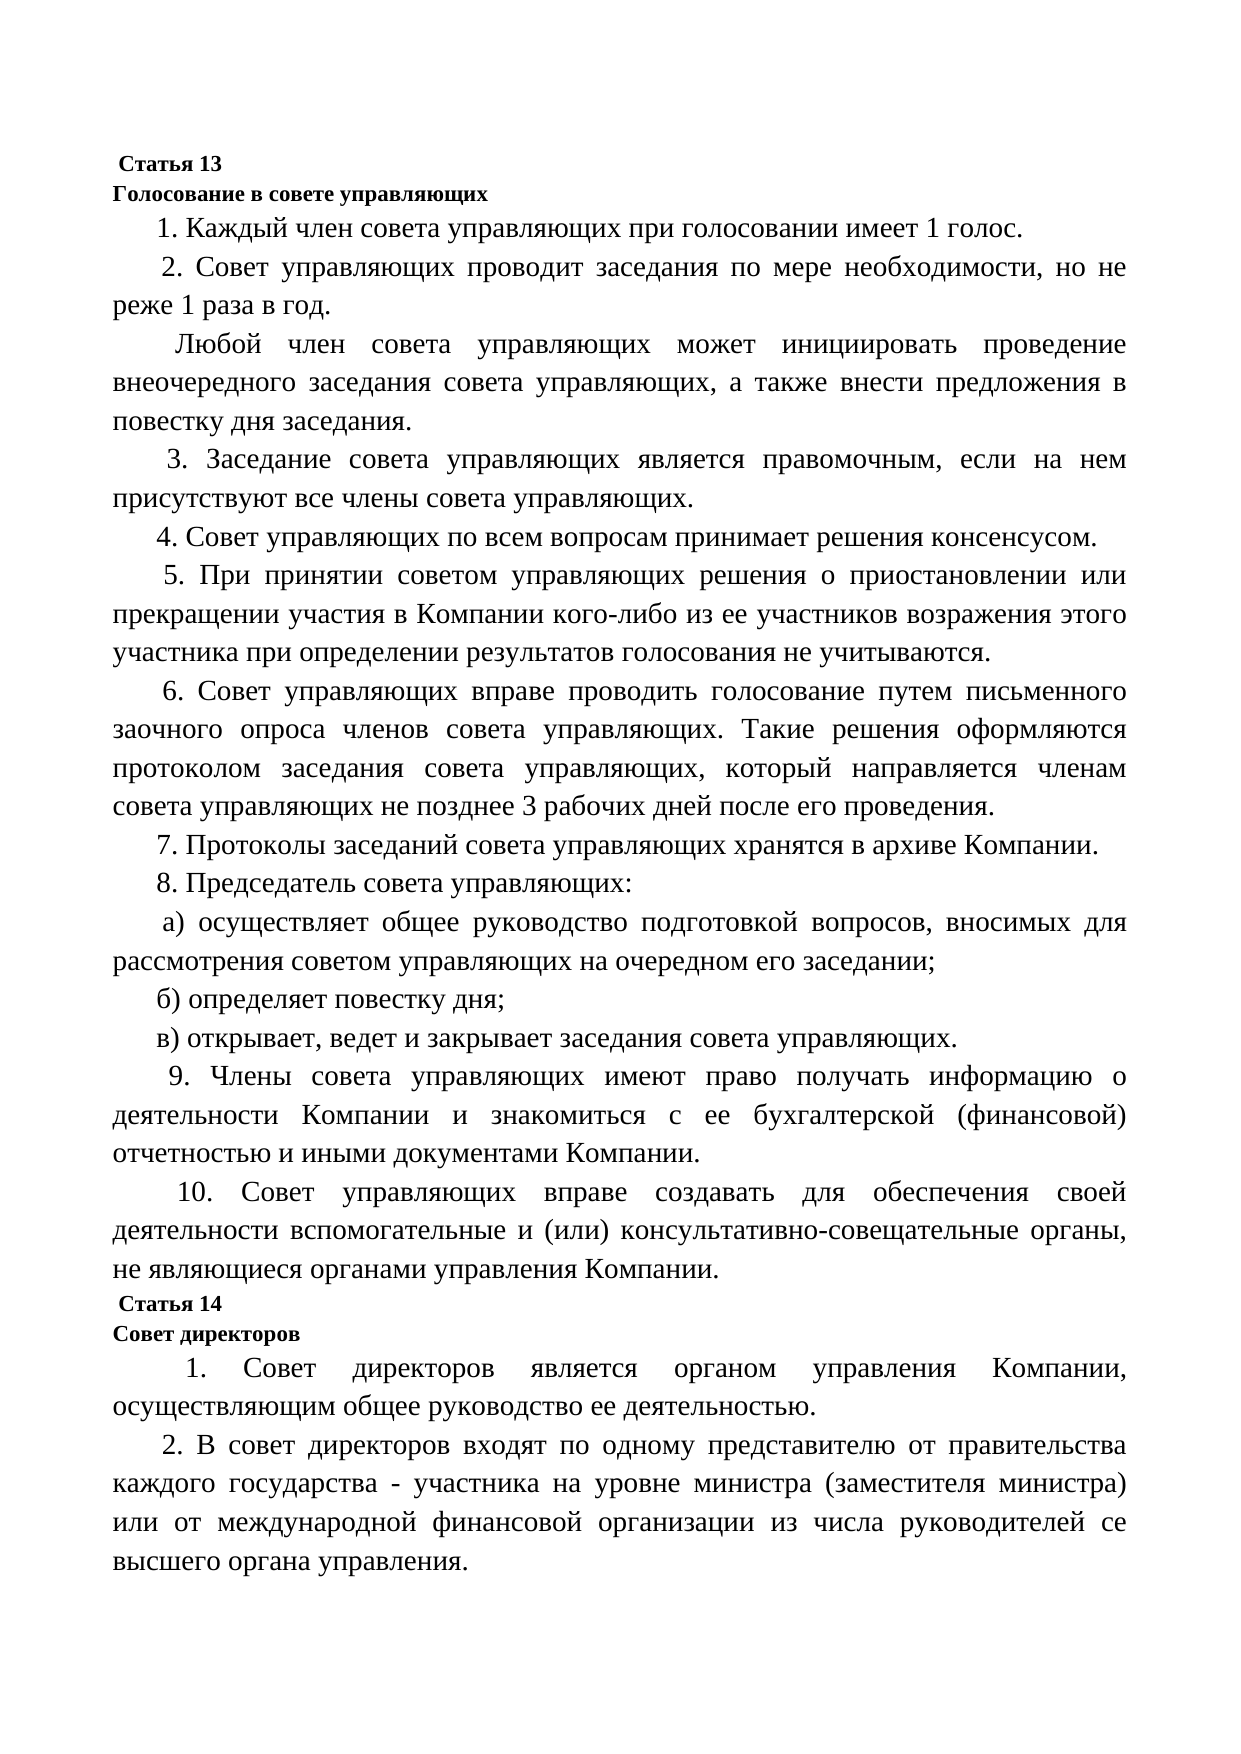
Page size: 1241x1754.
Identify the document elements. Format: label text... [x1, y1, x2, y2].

text 2. В совет директоров входят по одному представителю от правительства каждого государства - участника на уровне министра (заместителя министра) или от международной финансовой организации из числа руководителей се высшего органа управления. [112, 1427, 1128, 1576]
text 10. Совет управляющих вправе создавать для обеспечения своей деятельности вспомогательные и (или) консультативно-совещательные органы, не являющиеся органами управления Компании. [112, 1174, 1128, 1284]
text 1. Каждый член совета управляющих при голосовании имеет 1 голос. [112, 210, 1128, 244]
text 1. Совет директоров является органом управления Компании, осуществляющим общее руководство ее деятельностью. [112, 1350, 1128, 1422]
text 8. Председатель совета управляющих: [112, 866, 1128, 899]
text а) осуществляет общее руководство подготовкой вопросов, вносимых для рассмотрения советом управляющих на очередном его заседании; [112, 904, 1128, 976]
text б) определяет повестку дня; [112, 981, 1128, 1015]
text 3. Заседание совета управляющих является правомочным, если на нем присутствуют все члены совета управляющих. [112, 442, 1128, 514]
text 4. Совет управляющих по всем вопросам принимает решения консенсусом. [112, 519, 1128, 552]
text Статья 14 Совет директоров [112, 1289, 1128, 1346]
text 9. Члены совета управляющих имеют право получать информацию о деятельности Компании и знакомиться с ее бухгалтерской (финансовой) отчетностью и иными документами Компании. [112, 1058, 1128, 1169]
text 2. Совет управляющих проводит заседания по мере необходимости, но не реже 1 раза в год. [112, 249, 1128, 321]
text в) открывает, ведет и закрывает заседания совета управляющих. [112, 1020, 1128, 1053]
text Статья 13 Голосование в совете управляющих [112, 150, 1128, 207]
text 7. Протоколы заседаний совета управляющих хранятся в архиве Компании. [112, 827, 1128, 861]
text 5. При принятии советом управляющих решения о приостановлении или прекращении участия в Компании кого-либо из ее участников возражения этого участника при определении результатов голосования не учитываются. [112, 557, 1128, 668]
text 6. Совет управляющих вправе проводить голосование путем письменного заочного опроса членов совета управляющих. Такие решения оформляются протоколом заседания совета управляющих, который направляется членам совета управляющих не позднее 3 рабочих дней после его проведения. [112, 673, 1128, 822]
text Любой член совета управляющих может инициировать проведение внеочередного заседания совета управляющих, а также внести предложения в повестку дня заседания. [112, 326, 1128, 437]
